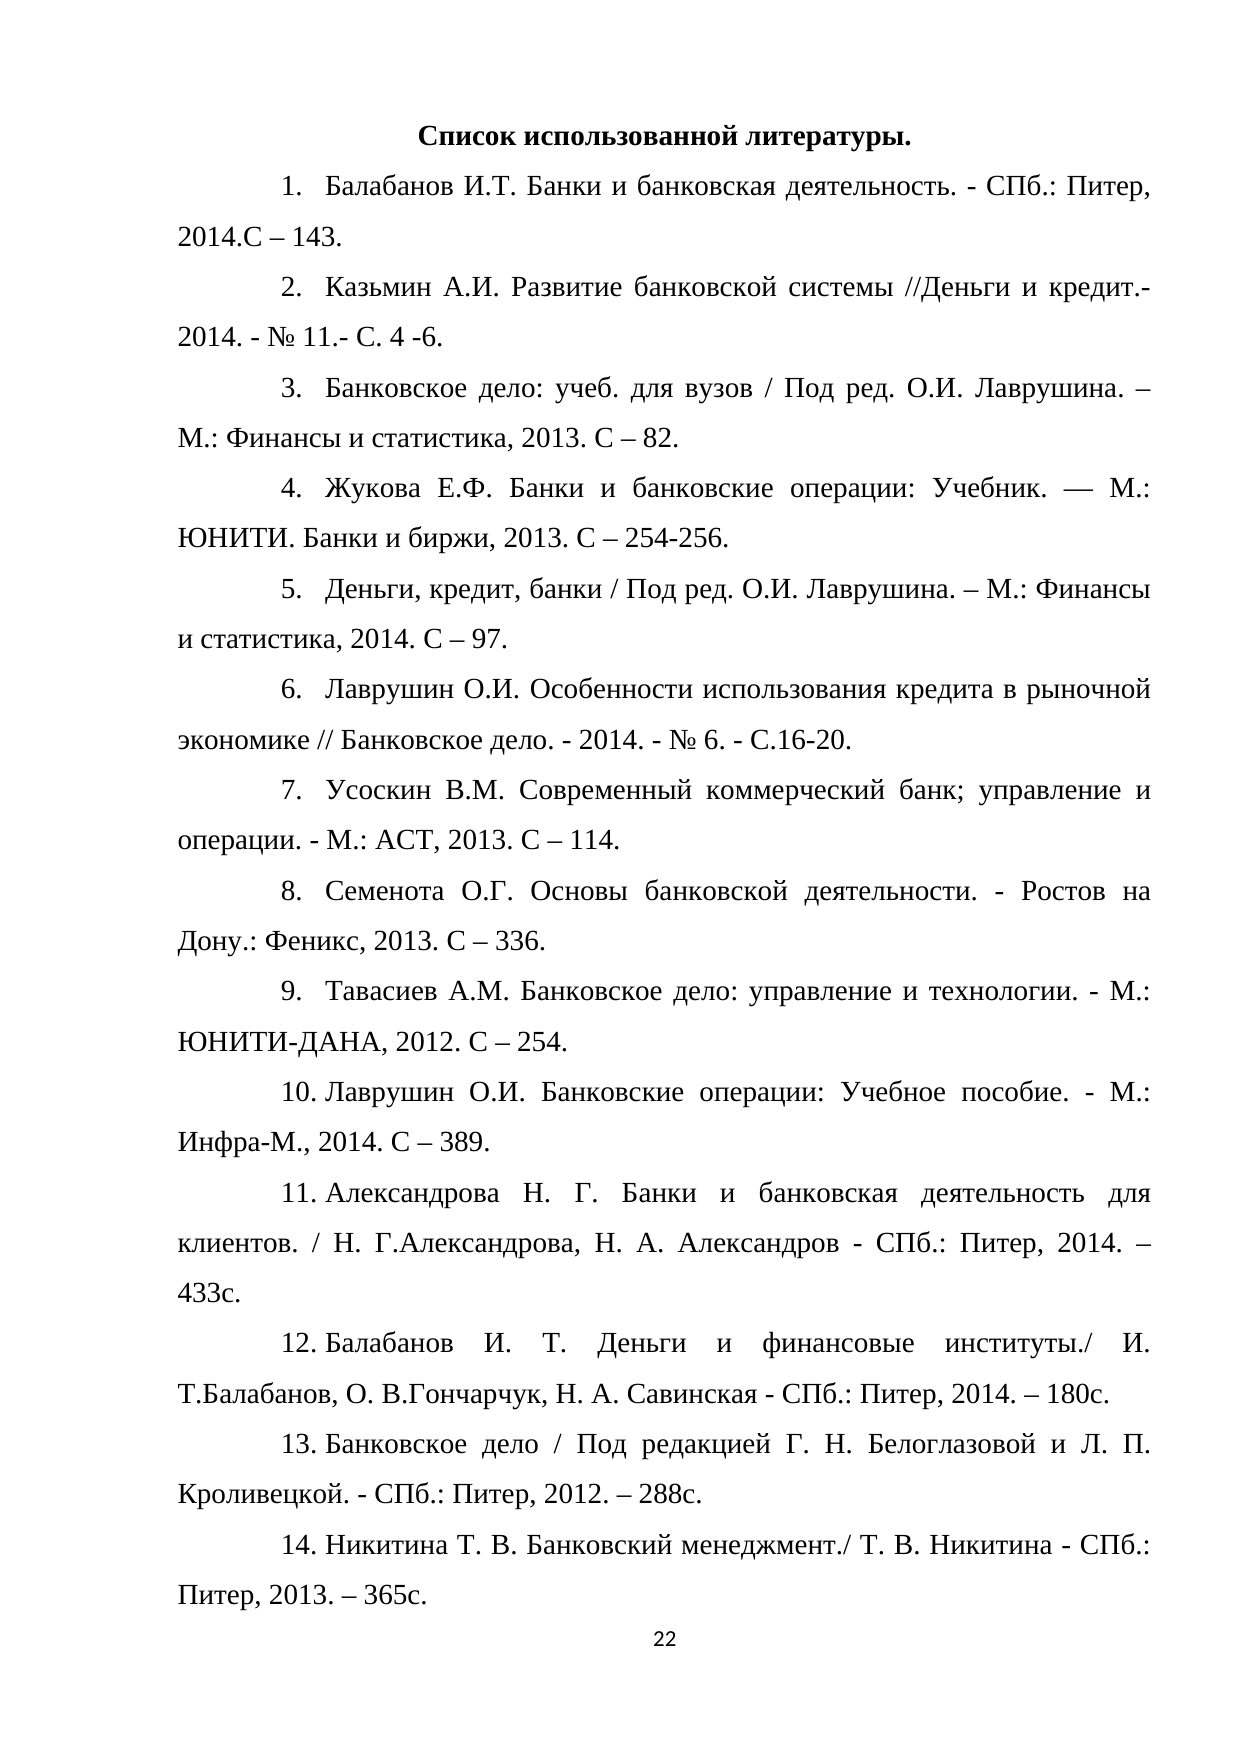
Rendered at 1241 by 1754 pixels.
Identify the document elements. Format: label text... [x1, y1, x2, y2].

subtitle Список использованной литературы. [177, 118, 1152, 152]
list Балабанов И. Т. Деньги и финансовые институты./ И. Т.Балабанов, О. В.Гончарчук, Н. А. Савинская - СПб.: Питер, 2014. – 180с. [177, 1326, 1152, 1409]
list Усоскин В.М. Современный коммерческий банк; управление и операции. - М.: ACT, 2013. С – 114. [177, 772, 1152, 856]
list Лаврушин О.И. Особенности использования кредита в рыночной экономике // Банковское дело. - 2014. - № 6. - С.16-20. [177, 672, 1152, 755]
list Лаврушин О.И. Банковские операции: Учебное пособие. - М.: Инфра-М., 2014. С – 389. [177, 1074, 1152, 1158]
list Деньги, кредит, банки / Под ред. О.И. Лаврушина. – М.: Финансы и статистика, 2014. С – 97. [177, 571, 1152, 655]
list Александрова Н. Г. Банки и банковская деятельность для клиентов. / Н. Г.Александрова, Н. А. Александров - СПб.: Питер, 2014. – 433с. [177, 1258, 1152, 1309]
list Никитина Т. В. Банковский менеджмент./ Т. В. Никитина - СПб.: Питер, 2013. – 365с. [177, 1527, 1152, 1611]
list Семенота О.Г. Основы банковской деятельности. - Ростов на Дону.: Феникс, 2013. С – 336. [177, 873, 1152, 957]
list Банковское дело: учеб. для вузов / Под ред. О.И. Лаврушина. – М.: Финансы и статистика, 2013. С – 82. [177, 370, 1152, 453]
list Жукова Е.Ф. Банки и банковские операции: Учебник. — М.: ЮНИТИ. Банки и биржи, 2013. С – 254-256. [177, 470, 1152, 554]
list Банковское дело / Под редакцией Г. Н. Белоглазовой и Л. П. Кроливецкой. - СПб.: Питер, 2012. – 288с. [177, 1426, 1152, 1510]
list Тавасиев А.М. Банковское дело: управление и технологии. - М.: ЮНИТИ-ДАНА, 2012. С – 254. [177, 973, 1152, 1057]
list Балабанов И.Т. Банки и банковская деятельность. - СПб.: Питер, 2014.С – 143. [177, 168, 1152, 252]
list Александрова Н. Г. Банки и банковская деятельность для клиентов. / Н. Г.Александрова, Н. А. Александров - СПб.: Питер, 2014. – 433с. [177, 1175, 1152, 1225]
list Казьмин А.И. Развитие банковской системы //Деньги и кредит.- 2014. - № 11.- С. 4 -6. [177, 269, 1152, 353]
